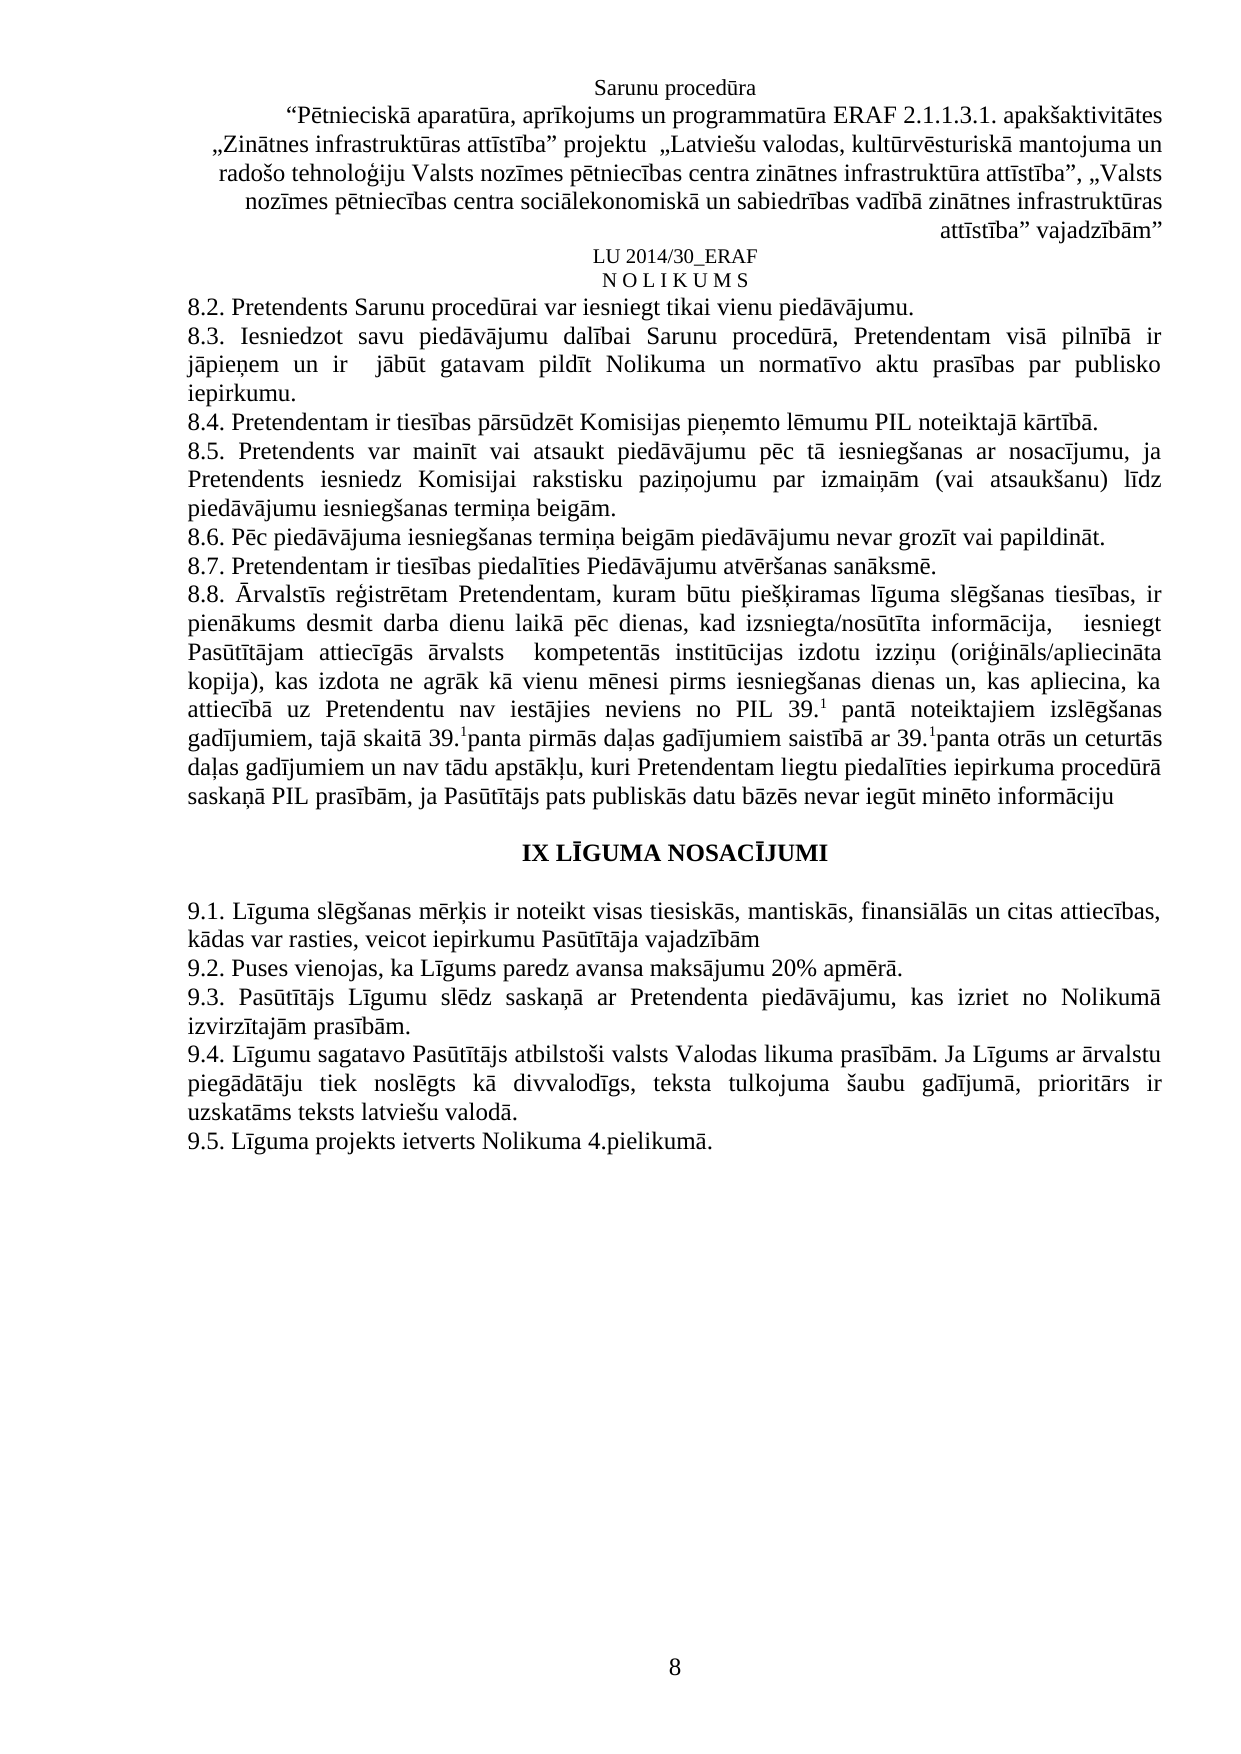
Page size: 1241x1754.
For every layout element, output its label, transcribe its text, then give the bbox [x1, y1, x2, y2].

text 9.2. Puses vienojas, ka Līgums paredz avansa maksājumu 20% apmērā. [187, 953, 1162, 982]
text 8.8. Ārvalstīs reģistrētam Pretendentam, kuram būtu piešķiramas līguma slēgšanas tiesības, ir pienākums desmit darba dienu laikā pēc dienas, kad izsniegta/nosūtīta informācija, iesniegt Pasūtītājam attiecīgās ārvalsts kompetentās institūcijas izdotu izziņu (oriģināls/apliecināta kopija), kas izdota ne agrāk kā vienu mēnesi pirms iesniegšanas dienas un, kas apliecina, ka attiecībā uz Pretendentu nav iestājies neviens no PIL 39.1 pantā noteiktajiem izslēgšanas gadījumiem, tajā skaitā 39.1panta pirmās daļas gadījumiem saistībā ar 39.1panta otrās un ceturtās daļas gadījumiem un nav tādu apstākļu, kuri Pretendentam liegtu piedalīties iepirkuma procedūrā saskaņā PIL prasībām, ja Pasūtītājs pats publiskās datu bāzēs nevar iegūt minēto informāciju [187, 579, 1162, 809]
text 9.3. Pasūtītājs Līgumu slēdz saskaņā ar Pretendenta piedāvājumu, kas izriet no Nolikumā izvirzītajām prasībām. [187, 982, 1162, 1039]
text 9.5. Līguma projekts ietverts Nolikuma 4.pielikumā. [187, 1126, 1162, 1154]
text IX LĪGUMA NOSACĪJUMI [187, 838, 1162, 867]
text 8.7. Pretendentam ir tiesības piedalīties Piedāvājumu atvēršanas sanāksmē. [187, 551, 1162, 579]
text 8.3. Iesniedzot savu piedāvājumu dalībai Sarunu procedūrā, Pretendentam visā pilnībā ir jāpieņem un ir jābūt gatavam pildīt Nolikuma un normatīvo aktu prasības par publisko iepirkumu. [187, 321, 1162, 407]
text 9.4. Līgumu sagatavo Pasūtītājs atbilstoši valsts Valodas likuma prasībām. Ja Līgums ar ārvalstu piegādātāju tiek noslēgts kā divvalodīgs, teksta tulkojuma šaubu gadījumā, prioritārs ir uzskatāms teksts latviešu valodā. [187, 1039, 1162, 1126]
text 8.2. Pretendents Sarunu procedūrai var iesniegt tikai vienu piedāvājumu. [187, 292, 1162, 321]
text 8.5. Pretendents var mainīt vai atsaukt piedāvājumu pēc tā iesniegšanas ar nosacījumu, ja Pretendents iesniedz Komisijai rakstisku paziņojumu par izmaiņām (vai atsaukšanu) līdz piedāvājumu iesniegšanas termiņa beigām. [187, 436, 1162, 522]
text 8.6. Pēc piedāvājuma iesniegšanas termiņa beigām piedāvājumu nevar grozīt vai papildināt. [187, 522, 1162, 551]
text 9.1. Līguma slēgšanas mērķis ir noteikt visas tiesiskās, mantiskās, finansiālās un citas attiecības, kādas var rasties, veicot iepirkumu Pasūtītāja vajadzībām [187, 896, 1162, 953]
text 8.4. Pretendentam ir tiesības pārsūdzēt Komisijas pieņemto lēmumu PIL noteiktajā kārtībā. [187, 407, 1162, 436]
